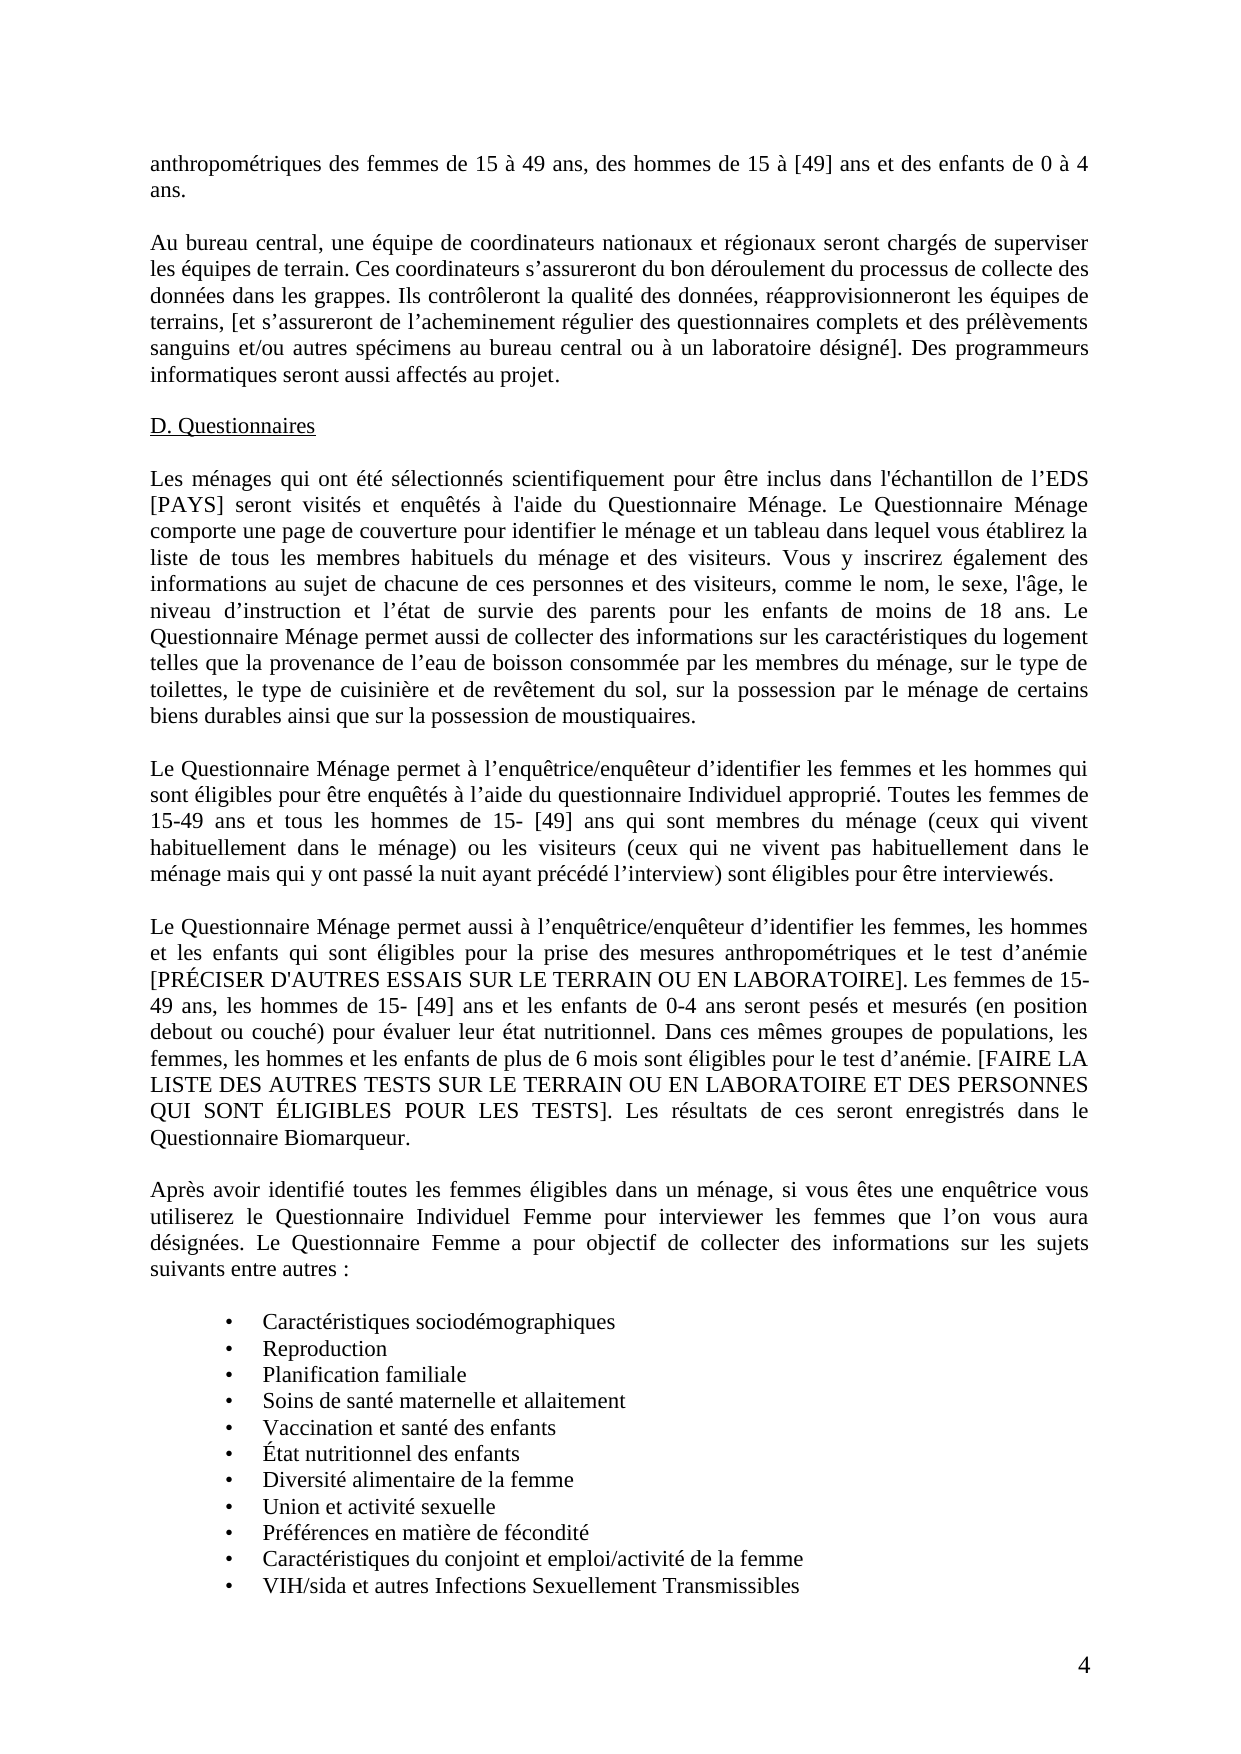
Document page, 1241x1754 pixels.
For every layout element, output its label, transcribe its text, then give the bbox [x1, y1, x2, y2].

text • VIH/sida et autres Infections Sexuellement Transmissibles [225, 1572, 1090, 1598]
text • Vaccination et santé des enfants [225, 1414, 1090, 1440]
text Le Questionnaire Ménage permet à l’enquêtrice/enquêteur d’identifier les femmes et les hommes qui sont éligibles pour être enquêtés à l’aide du questionnaire Individuel approprié. Toutes les femmes de 15-49 ans et tous les hommes de 15- [49] ans qui sont membres du ménage (ceux qui vivent habituellement dans le ménage) ou les visiteurs (ceux qui ne vivent pas habituellement dans le ménage mais qui y ont passé la nuit ayant précédé l’interview) sont éligibles pour être interviewés. [150, 755, 1090, 887]
text • Union et activité sexuelle [225, 1493, 1090, 1519]
text • Caractéristiques du conjoint et emploi/activité de la femme [225, 1545, 1090, 1572]
text • Caractéristiques sociodémographiques [225, 1308, 1090, 1334]
text • État nutritionnel des enfants [225, 1440, 1090, 1466]
text Après avoir identifié toutes les femmes éligibles dans un ménage, si vous êtes une enquêtrice vous utiliserez le Questionnaire Individuel Femme pour interviewer les femmes que l’on vous aura désignées. Le Questionnaire Femme a pour objectif de collecter des informations sur les sujets suivants entre autres : [150, 1176, 1090, 1282]
text Au bureau central, une équipe de coordinateurs nationaux et régionaux seront chargés de superviser les équipes de terrain. Ces coordinateurs s’assureront du bon déroulement du processus de collecte des données dans les grappes. Ils contrôleront la qualité des données, réapprovisionneront les équipes de terrains, [et s’assureront de l’acheminement régulier des questionnaires complets et des prélèvements sanguins et/ou autres spécimens au bureau central ou à un laboratoire désigné]. Des programmeurs informatiques seront aussi affectés au projet. [150, 229, 1090, 387]
text • Reproduction [225, 1334, 1090, 1361]
text • Planification familiale [225, 1361, 1090, 1387]
text Le Questionnaire Ménage permet aussi à l’enquêtrice/enquêteur d’identifier les femmes, les hommes et les enfants qui sont éligibles pour la prise des mesures anthropométriques et le test d’anémie [PRÉCISER D'AUTRES ESSAIS SUR LE TERRAIN OU EN LABORATOIRE]. Les femmes de 15-49 ans, les hommes de 15- [49] ans et les enfants de 0-4 ans seront pesés et mesurés (en position debout ou couché) pour évaluer leur état nutritionnel. Dans ces mêmes groupes de populations, les femmes, les hommes et les enfants de plus de 6 mois sont éligibles pour le test d’anémie. [FAIRE LA LISTE DES AUTRES TESTS SUR LE TERRAIN OU EN LABORATOIRE ET DES PERSONNES QUI SONT ÉLIGIBLES POUR LES TESTS]. Les résultats de ces seront enregistrés dans le Questionnaire Biomarqueur. [150, 913, 1090, 1150]
text • Diversité alimentaire de la femme [225, 1466, 1090, 1493]
text • Préférences en matière de fécondité [225, 1519, 1090, 1545]
subtitle D. Questionnaires [150, 412, 1090, 438]
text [150, 150, 1090, 203]
text • Soins de santé maternelle et allaitement [225, 1387, 1090, 1414]
text Les ménages qui ont été sélectionnés scientifiquement pour être inclus dans l'échantillon de l’EDS [PAYS] seront visités et enquêtés à l'aide du Questionnaire Ménage. Le Questionnaire Ménage comporte une page de couverture pour identifier le ménage et un tableau dans lequel vous établirez la liste de tous les membres habituels du ménage et des visiteurs. Vous y inscrirez également des informations au sujet de chacune de ces personnes et des visiteurs, comme le nom, le sexe, l'âge, le niveau d’instruction et l’état de survie des parents pour les enfants de moins de 18 ans. Le Questionnaire Ménage permet aussi de collecter des informations sur les caractéristiques du logement telles que la provenance de l’eau de boisson consommée par les membres du ménage, sur le type de toilettes, le type de cuisinière et de revêtement du sol, sur la possession par le ménage de certains biens durables ainsi que sur la possession de moustiquaires. [150, 465, 1090, 728]
